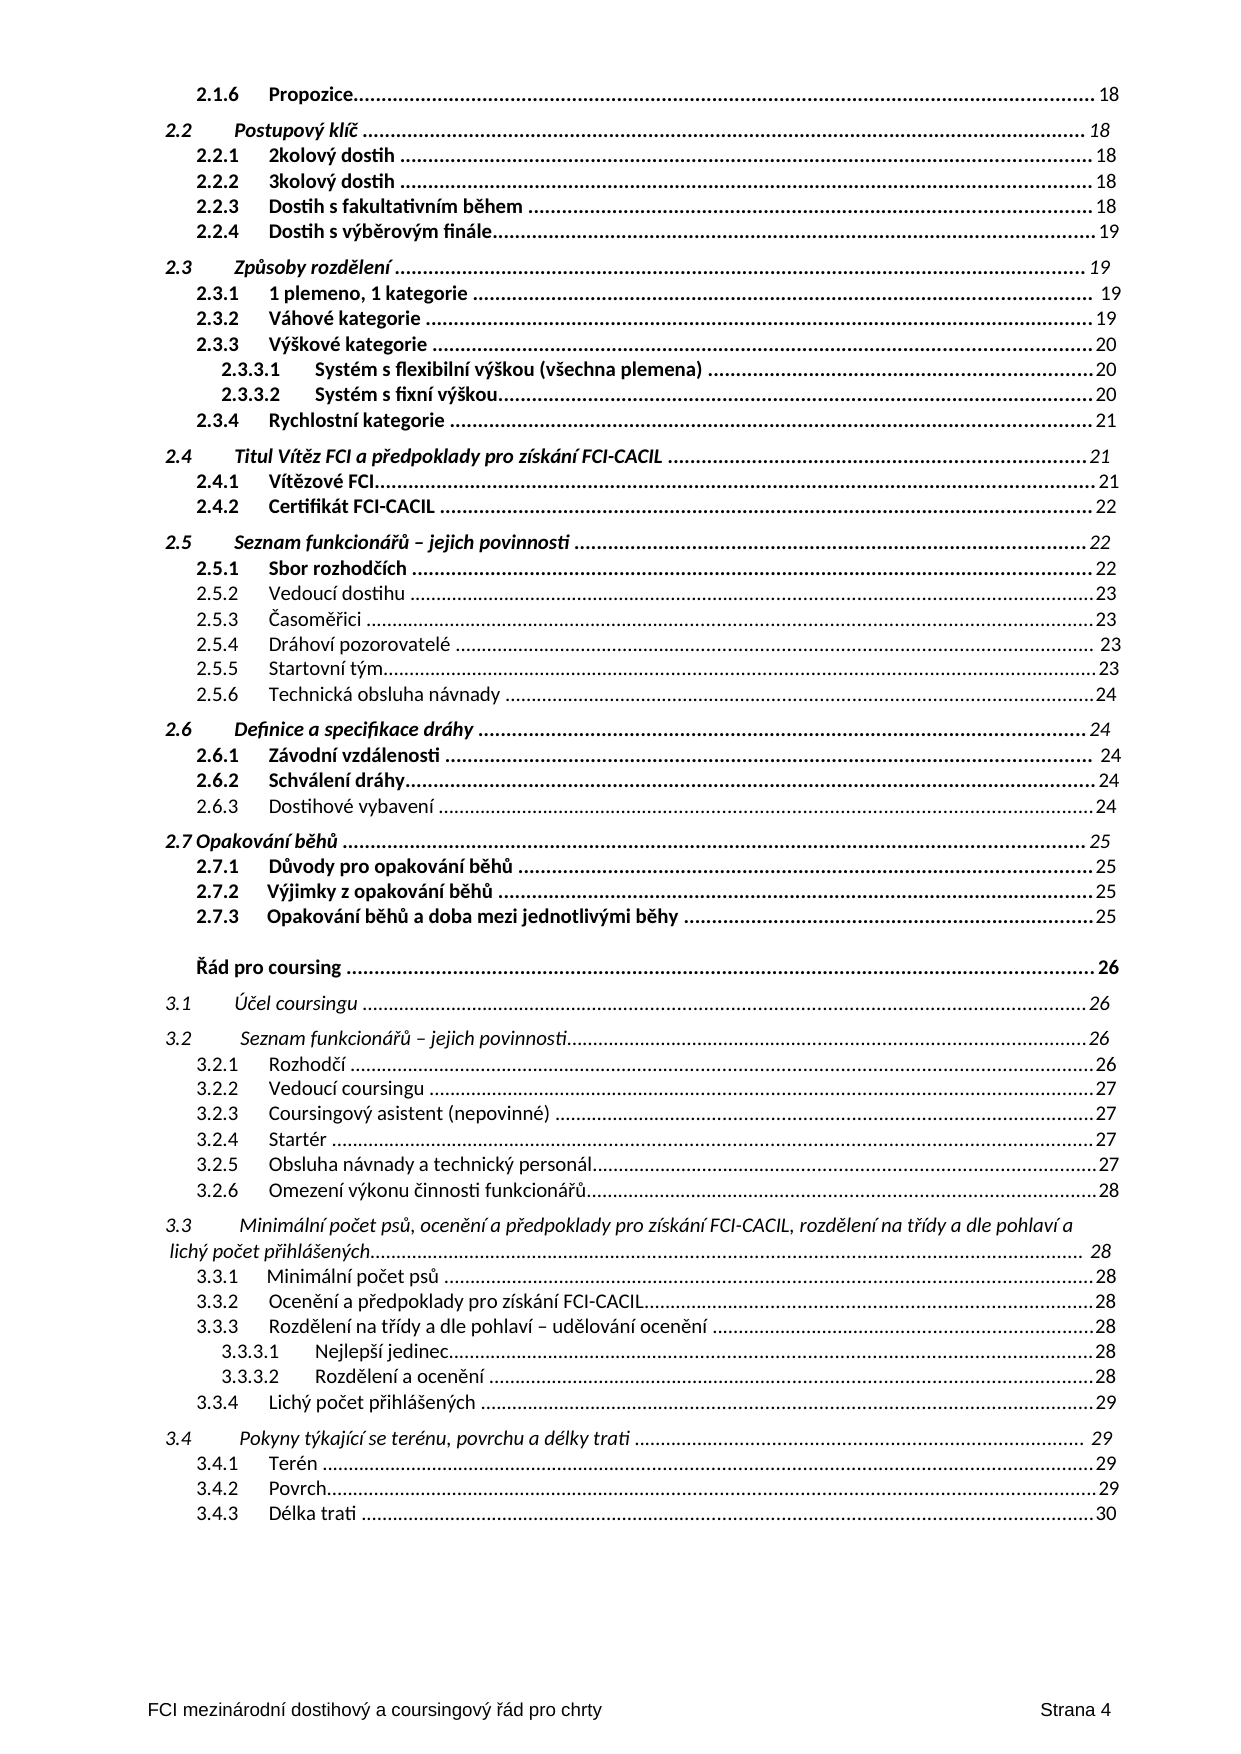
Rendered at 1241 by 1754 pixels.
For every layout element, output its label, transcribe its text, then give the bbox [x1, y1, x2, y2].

text 2.7.3 Opakování běhů a doba mezi jednotlivými běhy 25 [196, 903, 1130, 929]
text 2.3.2 Váhové kategorie 19 [196, 305, 1130, 331]
text 2.5 Seznam funkcionářů – jejich povinnosti 22 [165, 529, 1130, 555]
text 2.5.2 Vedoucí dostihu 23 [196, 580, 1130, 606]
text 3.3.3 Rozdělení na třídy a dle pohlaví – udělování ocenění 28 [196, 1313, 1130, 1338]
text 2.4 Titul Vítěz FCI a předpoklady pro získání FCI-CACIL 21 [165, 443, 1130, 468]
text 3.3.2 Ocenění a předpoklady pro získání FCI-CACIL 28 [196, 1289, 1130, 1313]
list Minimální počet psů, ocenění a předpoklady pro získání FCI-CACIL, rozdělení na třídy a dle pohlaví a [165, 1213, 1130, 1238]
text 3.4.1 Terén 29 [196, 1450, 1130, 1476]
text 3.2.4 Startér 27 [196, 1126, 1130, 1151]
text 2.2 Postupový klíč 18 [165, 117, 1130, 142]
text 3.3.3.1 Nejlepší jedinec 28 [221, 1338, 1130, 1364]
text lichý počet přihlášených 28 [165, 1238, 1130, 1263]
text 3.2.1 Rozhodčí 26 [196, 1051, 1130, 1076]
text 2.7 Opakování běhů 25 [165, 829, 1130, 854]
text 2.2.4 Dostih s výběrovým finále 19 [196, 219, 1130, 244]
text 2.3.4 Rychlostní kategorie 21 [196, 407, 1130, 432]
text Řád pro coursing 26 [196, 954, 1130, 979]
text 3.1 Účel coursingu 26 [165, 990, 1130, 1015]
text 2.5.1 Sbor rozhodčích 22 [196, 555, 1130, 580]
text 3.3.1 Minimální počet psů 28 [196, 1263, 1130, 1289]
text FCI mezinárodní dostihový a coursingový řád pro chrty [147, 1699, 785, 1721]
text 2.2.3 Dostih s fakultativním během 18 [196, 193, 1130, 219]
list Pokyny týkající se terénu, povrchu a délky trati 29 [165, 1425, 1130, 1450]
text Strana 4 [1040, 1699, 1124, 1720]
text 2.1.6 Propozice 18 [196, 81, 1130, 107]
text 2.5.3 Časoměřici 23 [196, 606, 1130, 631]
text 2.5.6 Technická obsluha návnady 24 [196, 681, 1130, 706]
text 3.3.4 Lichý počet přihlášených 29 [196, 1389, 1130, 1414]
text 2.4.2 Certifikát FCI-CACIL 22 [196, 494, 1130, 519]
text 2.4.1 Vítězové FCI 21 [196, 468, 1130, 494]
text 2.7.1 Důvody pro opakování běhů 25 [196, 854, 1130, 878]
text 3.3.3.2 Rozdělení a ocenění 28 [221, 1364, 1130, 1389]
text 3.2.5 Obsluha návnady a technický personál 27 [196, 1151, 1130, 1177]
text 3.2.6 Omezení výkonu činnosti funkcionářů 28 [196, 1177, 1130, 1202]
text 2.6 Definice a specifikace dráhy 24 [165, 717, 1130, 742]
text 2.3.1 1 plemeno, 1 kategorie 19 [196, 280, 1130, 305]
text 2.3 Způsoby rozdělení 19 [165, 254, 1130, 280]
text 2.2.2 3kolový dostih 18 [196, 168, 1130, 193]
text 2.6.3 Dostihové vybavení 24 [196, 793, 1130, 818]
text 3.4.3 Délka trati 30 [196, 1500, 1130, 1525]
text 3.4.2 Povrch 29 [196, 1476, 1130, 1500]
text 2.6.2 Schválení dráhy 24 [196, 767, 1130, 793]
text 2.7.2 Výjimky z opakování běhů 25 [196, 878, 1130, 903]
text 2.2.1 2kolový dostih 18 [196, 142, 1130, 168]
list Seznam funkcionářů – jejich povinnosti 26 [165, 1026, 1130, 1051]
text 2.3.3 Výškové kategorie 20 [196, 331, 1130, 356]
text 2.3.3.1 Systém s flexibilní výškou (všechna plemena) 20 [221, 356, 1130, 382]
text 3.2.3 Coursingový asistent (nepovinné) 27 [196, 1101, 1130, 1126]
text 2.3.3.2 Systém s fixní výškou 20 [221, 382, 1130, 407]
text 2.5.4 Dráhoví pozorovatelé 23 [196, 631, 1130, 657]
text 2.6.1 Závodní vzdálenosti 24 [196, 742, 1130, 767]
text 3.2.2 Vedoucí coursingu 27 [196, 1076, 1130, 1101]
text 2.5.5 Startovní tým 23 [196, 657, 1130, 681]
